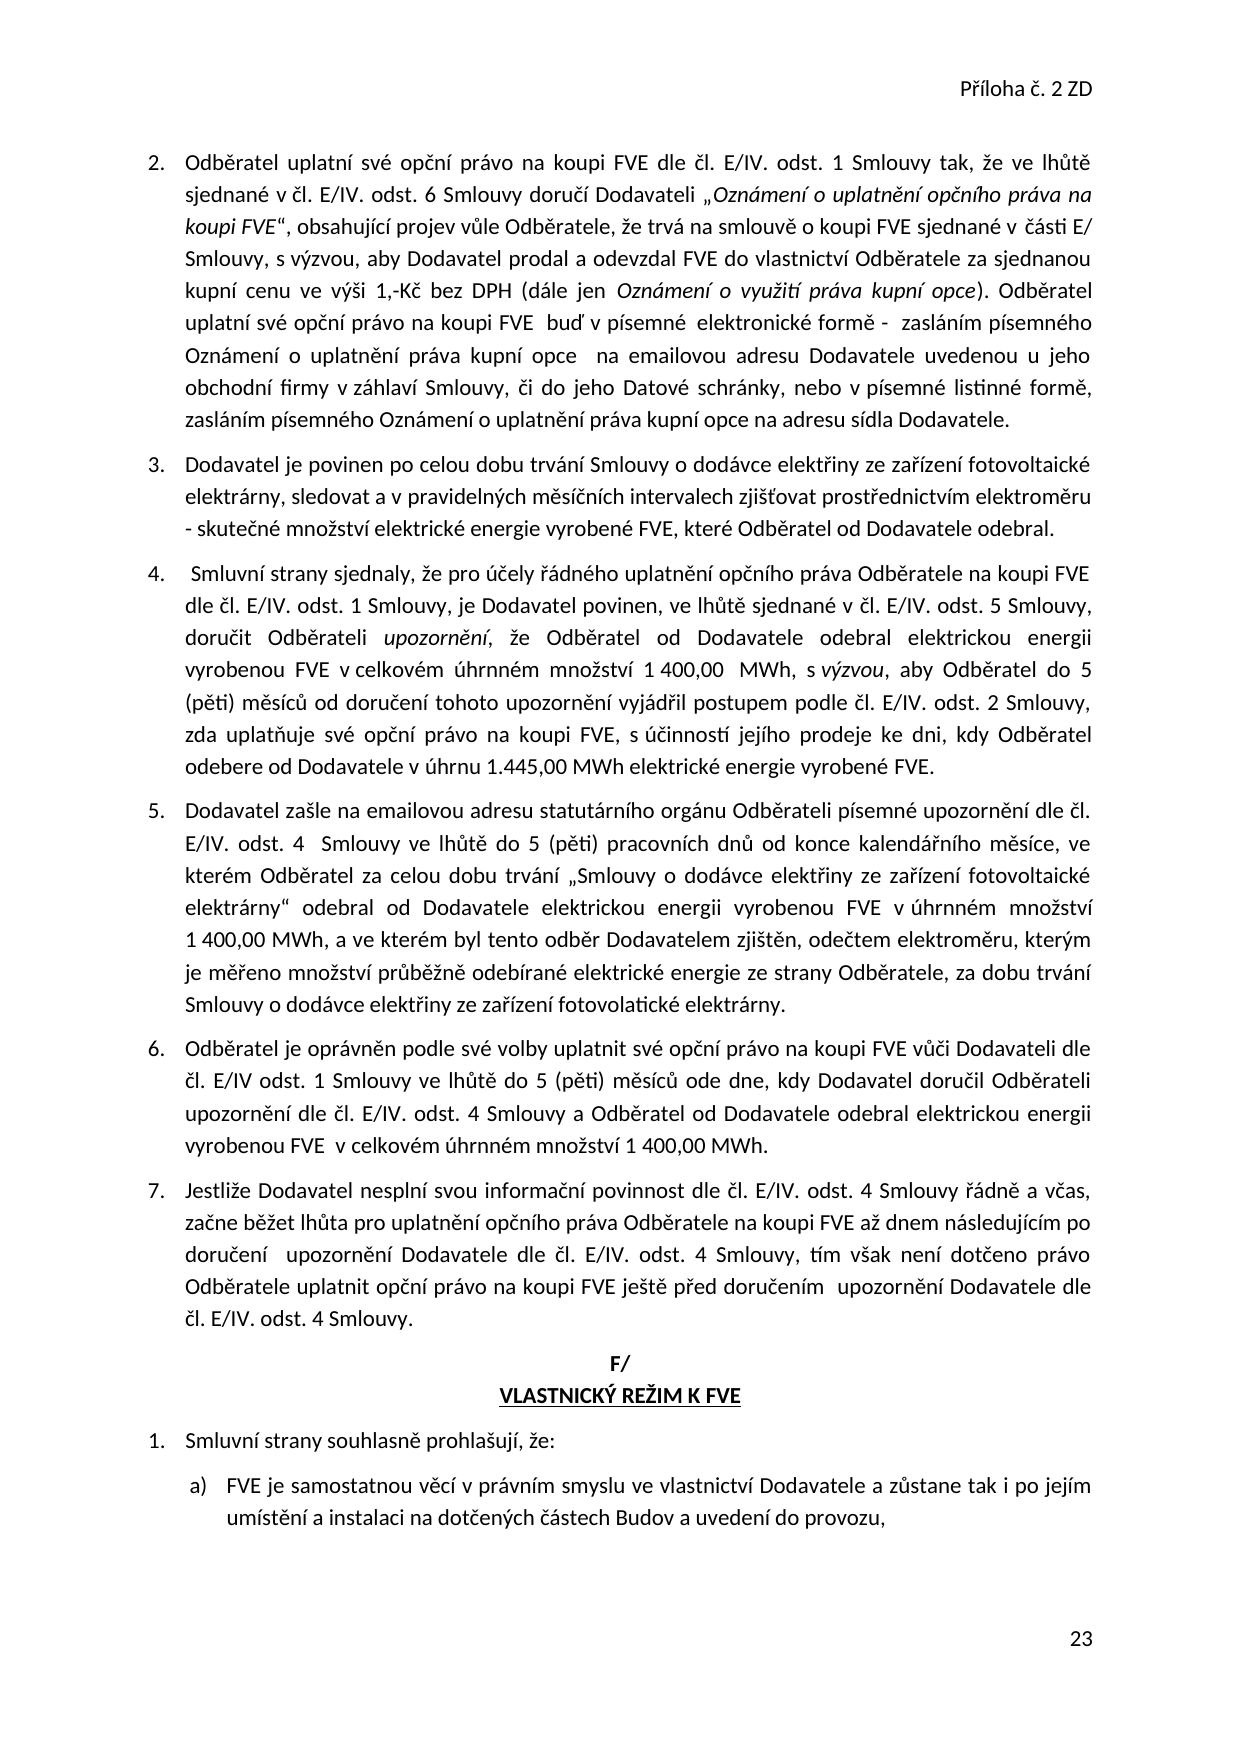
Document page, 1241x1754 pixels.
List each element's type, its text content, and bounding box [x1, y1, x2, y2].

list Dodavatel zašle na emailovou adresu statutárního orgánu Odběrateli písemné upozornění dle čl. E/IV. odst. 4 Smlouvy ve lhůtě do 5 (pěti) pracovních dnů od konce kalendářního měsíce, ve kterém Odběratel za celou dobu trvání „Smlouvy o dodávce elektřiny ze zařízení fotovoltaické elektrárny“ odebral od Dodavatele elektrickou energii vyrobenou FVE v úhrnném množství 1 400,00 MWh, a ve kterém byl tento odběr Dodavatelem zjištěn, odečtem elektroměru, kterým je měřeno množství průběžně odebírané elektrické energie ze strany Odběratele, za dobu trvání Smlouvy o dodávce elektřiny ze zařízení fotovolatické elektrárny. [148, 797, 1093, 1018]
text VLASTNICKÝ REŽIM K FVE [148, 1381, 1093, 1409]
list Jestliže Dodavatel nesplní svou informační povinnost dle čl. E/IV. odst. 4 Smlouvy řádně a včas, začne běžet lhůta pro uplatnění opčního práva Odběratele na koupi FVE až dnem následujícím po doručení upozornění Dodavatele dle čl. E/IV. odst. 4 Smlouvy, tím však není dotčeno právo Odběratele uplatnit opční právo na koupi FVE ještě před doručením upozornění Dodavatele dle čl. E/IV. odst. 4 Smlouvy. [148, 1176, 1093, 1332]
list Smluvní strany souhlasně prohlašují, že: [148, 1426, 1093, 1454]
list Odběratel uplatní své opční právo na koupi FVE dle čl. E/IV. odst. 1 Smlouvy tak, že ve lhůtě sjednané v čl. E/IV. odst. 6 Smlouvy doručí Dodavateli „Oznámení o uplatnění opčního práva na koupi FVE“, obsahující projev vůle Odběratele, že trvá na smlouvě o koupi FVE sjednané v části E/ Smlouvy, s výzvou, aby Dodavatel prodal a odevzdal FVE do vlastnictví Odběratele za sjednanou kupní cenu ve výši 1,-Kč bez DPH (dále jen Oznámení o využití práva kupní opce). Odběratel uplatní své opční právo na koupi FVE buď v písemné elektronické formě - zasláním písemného Oznámení o uplatnění práva kupní opce na emailovou adresu Dodavatele uvedenou u jeho obchodní firmy v záhlaví Smlouvy, či do jeho Datové schránky, nebo v písemné listinné formě, zasláním písemného Oznámení o uplatnění práva kupní opce na adresu sídla Dodavatele. [148, 148, 1093, 433]
list Smluvní strany sjednaly, že pro účely řádného uplatnění opčního práva Odběratele na koupi FVE dle čl. E/IV. odst. 1 Smlouvy, je Dodavatel povinen, ve lhůtě sjednané v čl. E/IV. odst. 5 Smlouvy, doručit Odběrateli upozornění, že Odběratel od Dodavatele odebral elektrickou energii vyrobenou FVE v celkovém úhrnném množství 1 400,00 MWh, s výzvou, aby Odběratel do 5 (pěti) měsíců od doručení tohoto upozornění vyjádřil postupem podle čl. E/IV. odst. 2 Smlouvy, zda uplatňuje své opční právo na koupi FVE, s účinností jejího prodeje ke dni, kdy Odběratel odebere od Dodavatele v úhrnu 1.445,00 MWh elektrické energie vyrobené FVE. [148, 559, 1093, 780]
list FVE je samostatnou věcí v právním smyslu ve vlastnictví Dodavatele a zůstane tak i po jejím umístění a instalaci na dotčených částech Budov a uvedení do provozu, [189, 1471, 1093, 1531]
list Odběratel je oprávněn podle své volby uplatnit své opční právo na koupi FVE vůči Dodavateli dle čl. E/IV odst. 1 Smlouvy ve lhůtě do 5 (pěti) měsíců ode dne, kdy Dodavatel doručil Odběrateli upozornění dle čl. E/IV. odst. 4 Smlouvy a Odběratel od Dodavatele odebral elektrickou energii vyrobenou FVE v celkovém úhrnném množství 1 400,00 MWh. [148, 1034, 1093, 1159]
text F/ [148, 1349, 1093, 1377]
list Dodavatel je povinen po celou dobu trvání Smlouvy o dodávce elektřiny ze zařízení fotovoltaické elektrárny, sledovat a v pravidelných měsíčních intervalech zjišťovat prostřednictvím elektroměru - skutečné množství elektrické energie vyrobené FVE, které Odběratel od Dodavatele odebral. [148, 450, 1093, 542]
